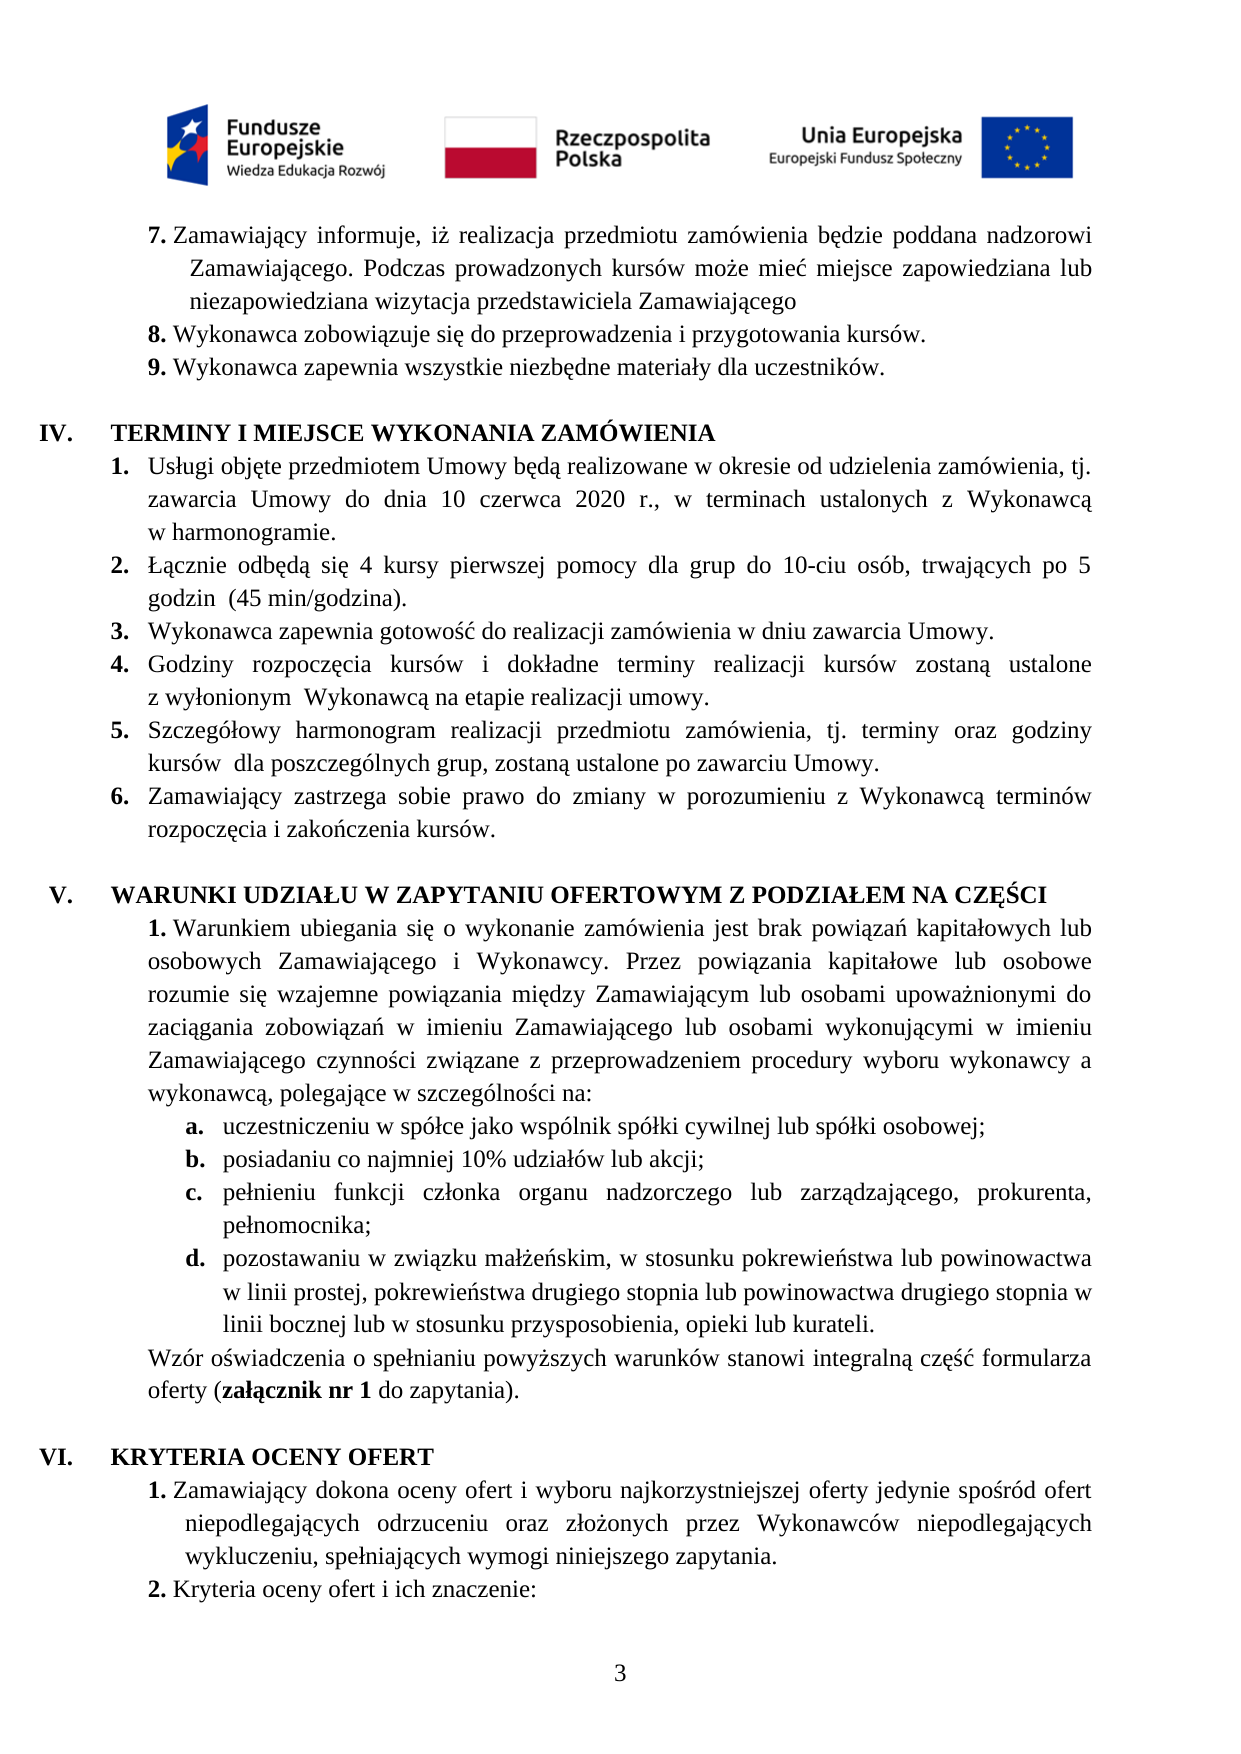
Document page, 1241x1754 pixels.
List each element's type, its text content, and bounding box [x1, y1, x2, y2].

list Zamawiający zastrzega sobie prawo do zmiany w porozumieniu z Wykonawcą terminów rozpoczęcia i zakończenia kursów. [110, 781, 1093, 843]
list Szczegółowy harmonogram realizacji przedmiotu zamówienia, tj. terminy oraz godziny kursów dla poszczególnych grup, zostaną ustalone po zawarciu Umowy. [110, 715, 1093, 777]
list Wykonawca zobowiązuje się do przeprowadzenia i przygotowania kursów. [148, 319, 1093, 348]
text KRYTERIA OCENY OFERT [73, 1442, 1093, 1470]
list Łącznie odbędą się 4 kursy pierwszej pomocy dla grup do 10-ciu osób, trwających po 5 godzin (45 min/godzina). [110, 550, 1093, 612]
text TERMINY I MIEJSCE WYKONANIA ZAMÓWIENIA [73, 418, 1093, 447]
list pełnieniu funkcji członka organu nadzorczego lub zarządzającego, prokurenta, pełnomocnika; [185, 1177, 1093, 1239]
list Godziny rozpoczęcia kursów i dokładne terminy realizacji kursów zostaną ustalone z wyłonionym Wykonawcą na etapie realizacji umowy. [110, 649, 1093, 711]
list pozostawaniu w związku małżeńskim, w stosunku pokrewieństwa lub powinowactwa w linii prostej, pokrewieństwa drugiego stopnia lub powinowactwa drugiego stopnia w linii bocznej lub w stosunku przysposobienia, opieki lub kurateli. [185, 1243, 1093, 1338]
list Zamawiający informuje, iż realizacja przedmiotu zamówienia będzie poddana nadzorowi Zamawiającego. Podczas prowadzonych kursów może mieć miejsce zapowiedziana lub niezapowiedziana wizytacja przedstawiciela Zamawiającego [148, 220, 1093, 315]
text WARUNKI UDZIAŁU W ZAPYTANIU OFERTOWYM Z PODZIAŁEM NA CZĘŚCI [73, 880, 1093, 909]
picture [147, 84, 1093, 206]
list uczestniczeniu w spółce jako wspólnik spółki cywilnej lub spółki osobowej; [185, 1111, 1093, 1140]
list Kryteria oceny ofert i ich znaczenie: [148, 1574, 1093, 1602]
text Wzór oświadczenia o spełnianiu powyższych warunków stanowi integralną część formularza oferty (załącznik nr 1 do zapytania). [148, 1343, 1093, 1404]
list Zamawiający dokona oceny ofert i wyboru najkorzystniejszej oferty jedynie spośród ofert niepodlegających odrzuceniu oraz złożonych przez Wykonawców niepodlegających wykluczeniu, spełniających wymogi niniejszego zapytania. [148, 1475, 1093, 1569]
list Warunkiem ubiegania się o wykonanie zamówienia jest brak powiązań kapitałowych lub osobowych Zamawiającego i Wykonawcy. Przez powiązania kapitałowe lub osobowe rozumie się wzajemne powiązania między Zamawiającym lub osobami upoważnionymi do zaciągania zobowiązań w imieniu Zamawiającego lub osobami wykonującymi w imieniu Zamawiającego czynności związane z przeprowadzeniem procedury wyboru wykonawcy a wykonawcą, polegające w szczególności na: [148, 913, 1093, 1107]
list Wykonawca zapewnia gotowość do realizacji zamówienia w dniu zawarcia Umowy. [110, 616, 1093, 645]
list posiadaniu co najmniej 10% udziałów lub akcji; [185, 1144, 1093, 1173]
list Usługi objęte przedmiotem Umowy będą realizowane w okresie od udzielenia zamówienia, tj. zawarcia Umowy do dnia 10 czerwca 2020 r., w terminach ustalonych z Wykonawcą w harmonogramie. [110, 451, 1093, 546]
list Wykonawca zapewnia wszystkie niezbędne materiały dla uczestników. [148, 352, 1093, 381]
